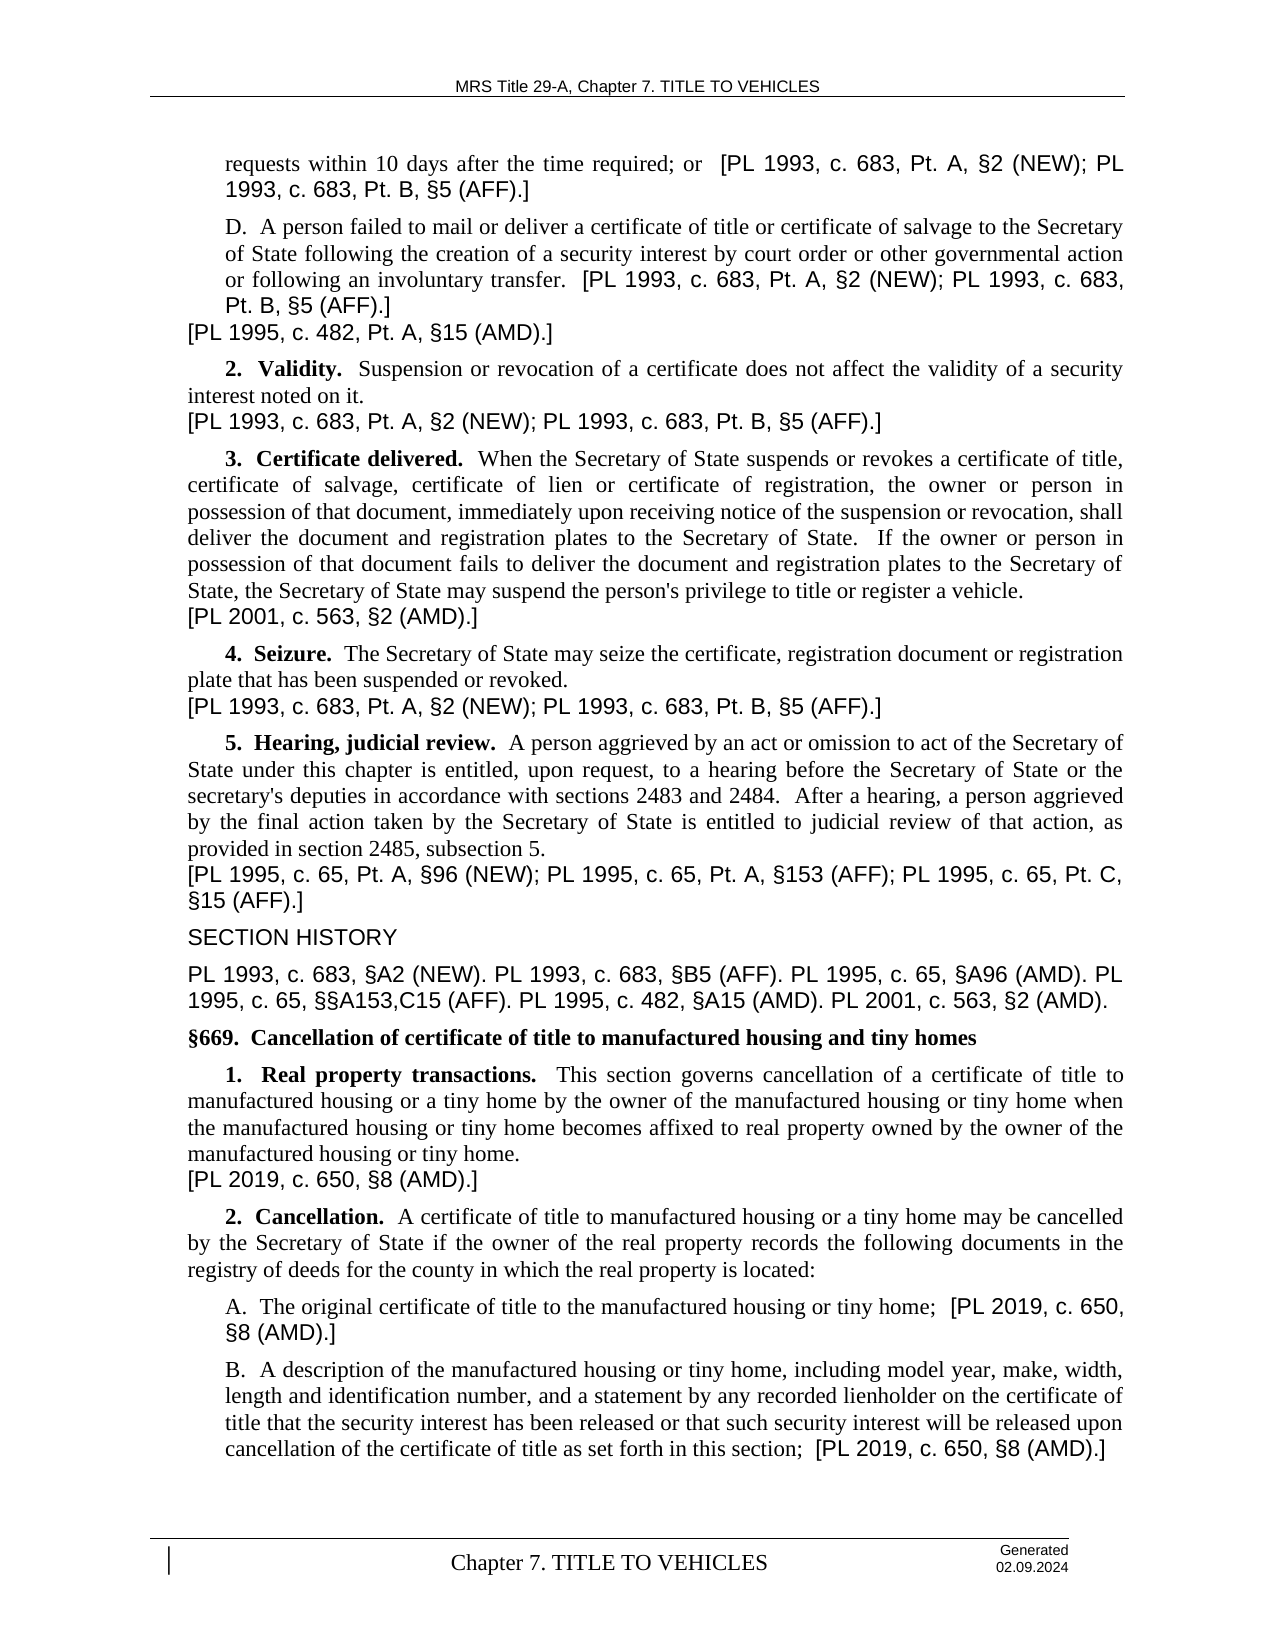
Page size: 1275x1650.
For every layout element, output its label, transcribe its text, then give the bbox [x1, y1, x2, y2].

text 3. Certificate delivered. When the Secretary of State suspends or revokes a certificate of title, certificate of salvage, certificate of lien or certificate of registration, the owner or person in possession of that document, immediately upon receiving notice of the suspension or revocation, shall deliver the document and registration plates to the Secretary of State. If the owner or person in possession of that document fails to deliver the document and registration plates to the Secretary of State, the Secretary of State may suspend the person's privilege to title or register a vehicle. [187, 445, 1125, 603]
text D. A person failed to mail or deliver a certificate of title or certificate of salvage to the Secretary of State following the creation of a security interest by court order or other governmental action or following an involuntary transfer. [PL 1993, c. 683, Pt. A, §2 (NEW); PL 1993, c. 683, Pt. B, §5 (AFF).] [225, 213, 1125, 319]
text [PL 1995, c. 482, Pt. A, §15 (AMD).] [187, 319, 1125, 345]
text PL 1993, c. 683, §A2 (NEW). PL 1993, c. 683, §B5 (AFF). PL 1995, c. 65, §A96 (AMD). PL 1995, c. 65, §§A153,C15 (AFF). PL 1995, c. 482, §A15 (AMD). PL 2001, c. 563, §2 (AMD). [187, 961, 1125, 1014]
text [225, 150, 1125, 203]
text 4. Seizure. The Secretary of State may seize the certificate, registration document or registration plate that has been suspended or revoked. [187, 640, 1125, 693]
text B. A description of the manufactured housing or tiny home, including model year, make, width, length and identification number, and a statement by any recorded lienholder on the certificate of title that the security interest has been released or that such security interest will be released upon cancellation of the certificate of title as set forth in this section; [PL 2019, c. 650, §8 (AMD).] [225, 1356, 1125, 1461]
text SECTION HISTORY [187, 924, 1125, 951]
text [PL 1993, c. 683, Pt. A, §2 (NEW); PL 1993, c. 683, Pt. B, §5 (AFF).] [187, 408, 1125, 434]
text [PL 2019, c. 650, §8 (AMD).] [187, 1166, 1125, 1193]
text 5. Hearing, judicial review. A person aggrieved by an act or omission to act of the Secretary of State under this chapter is entitled, upon request, to a hearing before the Secretary of State or the secretary's deputies in accordance with sections 2483 and 2484. After a hearing, a person aggrieved by the final action taken by the Secretary of State is entitled to judicial review of that action, as provided in section 2485, subsection 5. [187, 729, 1125, 861]
text 1. Real property transactions. This section governs cancellation of a certificate of title to manufactured housing or a tiny home by the owner of the manufactured housing or tiny home when the manufactured housing or tiny home becomes affixed to real property owned by the owner of the manufactured housing or tiny home. [187, 1061, 1125, 1166]
text 2. Cancellation. A certificate of title to manufactured housing or a tiny home may be cancelled by the Secretary of State if the owner of the real property records the following documents in the registry of deeds for the county in which the real property is located: [187, 1203, 1125, 1282]
text [PL 1993, c. 683, Pt. A, §2 (NEW); PL 1993, c. 683, Pt. B, §5 (AFF).] [187, 693, 1125, 719]
text A. The original certificate of title to the manufactured housing or tiny home; [PL 2019, c. 650, §8 (AMD).] [225, 1293, 1125, 1345]
text 2. Validity. Suspension or revocation of a certificate does not affect the validity of a security interest noted on it. [187, 356, 1125, 408]
text [PL 2001, c. 563, §2 (AMD).] [187, 603, 1125, 629]
text [PL 1995, c. 65, Pt. A, §96 (NEW); PL 1995, c. 65, Pt. A, §153 (AFF); PL 1995, c. 65, Pt. C, §15 (AFF).] [187, 861, 1125, 914]
text §669. Cancellation of certificate of title to manufactured housing and tiny homes [187, 1024, 1125, 1051]
